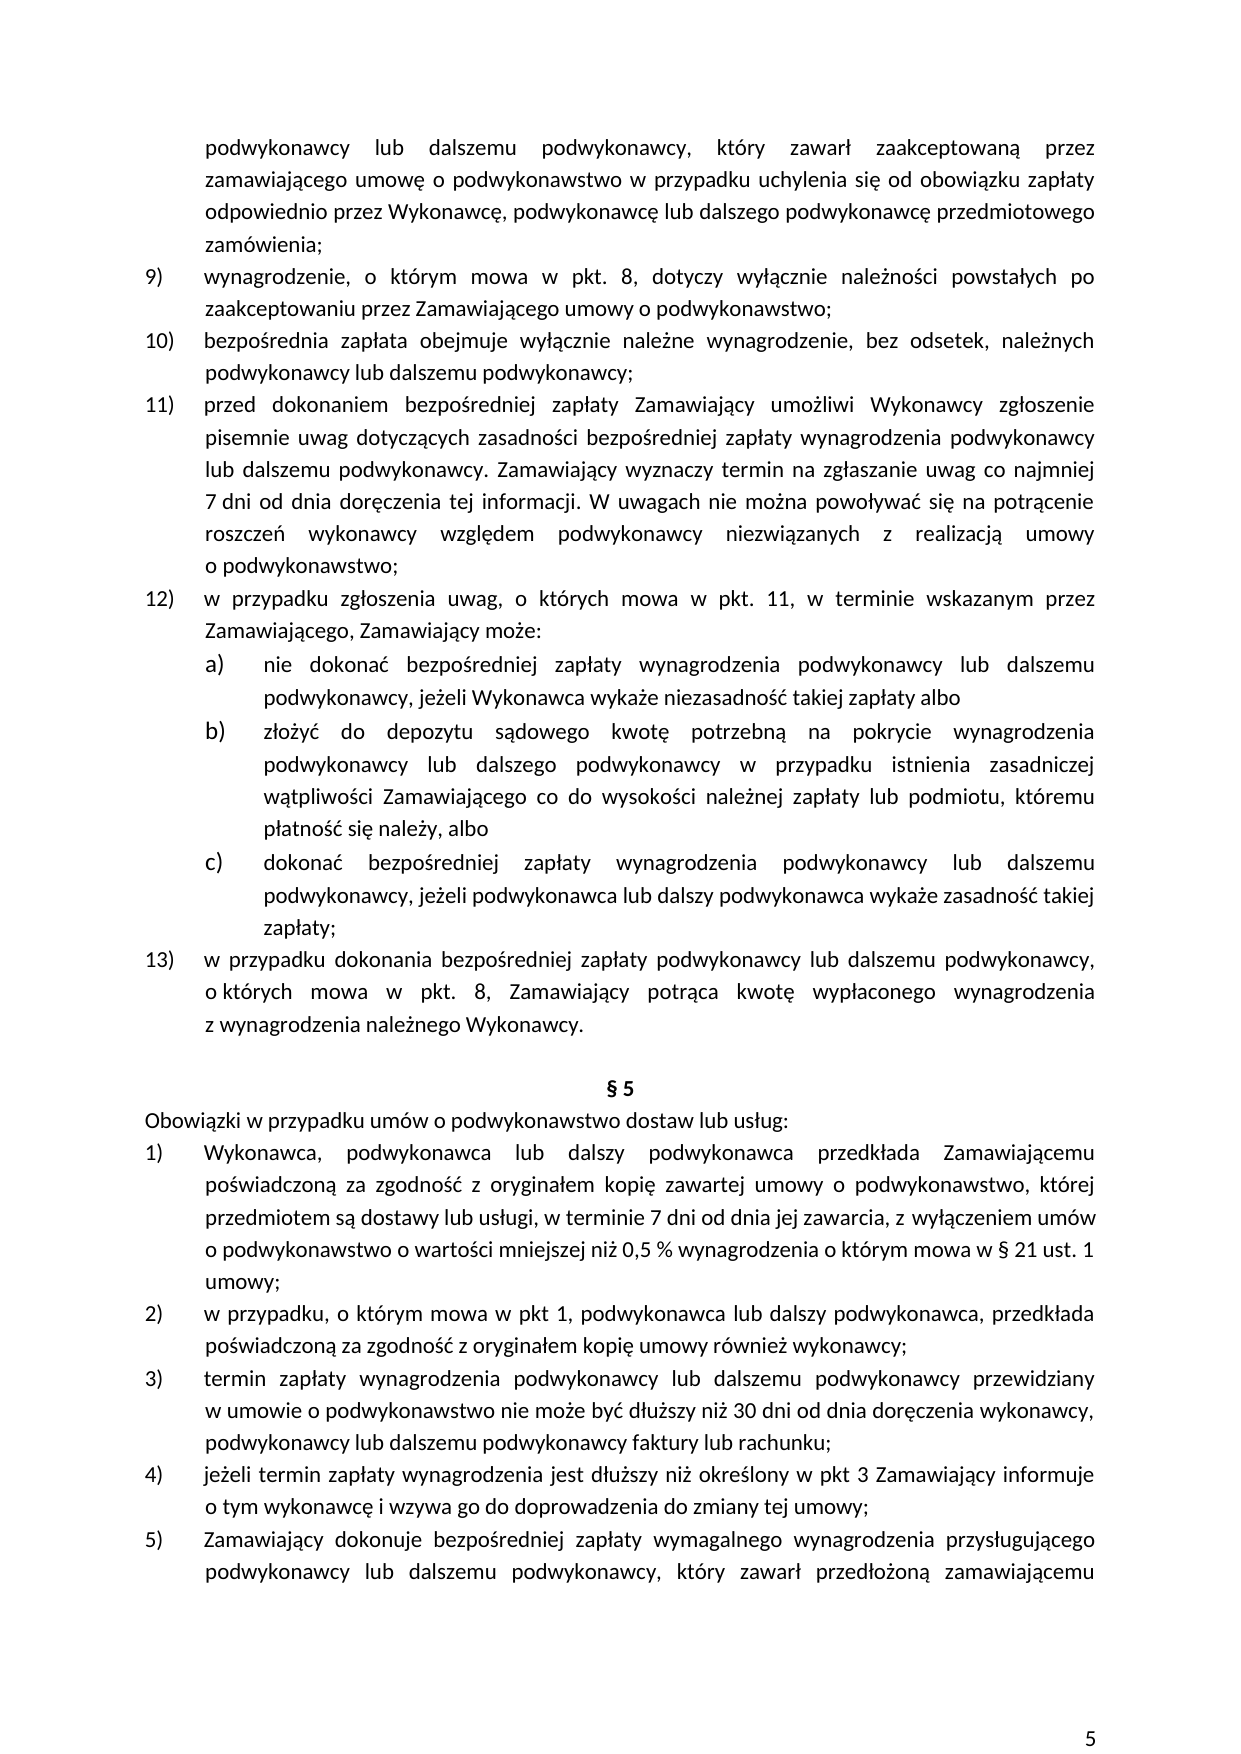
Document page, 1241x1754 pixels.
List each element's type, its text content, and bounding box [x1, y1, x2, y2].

list w przypadku zgłoszenia uwag, o których mowa w pkt. 11, w terminie wskazanym przez Zamawiającego, Zamawiający może: [144, 584, 1096, 644]
list jeżeli termin zapłaty wynagrodzenia jest dłuższy niż określony w pkt 3 Zamawiający informuje o tym wykonawcę i wzywa go do doprowadzenia do zmiany tej umowy; [144, 1460, 1096, 1521]
text Obowiązki w przypadku umów o podwykonawstwo dostaw lub usług: [144, 1106, 1096, 1134]
list dokonać bezpośredniej zapłaty wynagrodzenia podwykonawcy lub dalszemu podwykonawcy, jeżeli podwykonawca lub dalszy podwykonawca wykaże zasadność takiej zapłaty; [205, 846, 1096, 941]
list wynagrodzenie, o którym mowa w pkt. 8, dotyczy wyłącznie należności powstałych po zaakceptowaniu przez Zamawiającego umowy o podwykonawstwo; [144, 262, 1096, 322]
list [144, 1525, 1096, 1585]
list Wykonawca, podwykonawca lub dalszy podwykonawca przedkłada Zamawiającemu poświadczoną za zgodność z oryginałem kopię zawartej umowy o podwykonawstwo, której przedmiotem są dostawy lub usługi, w terminie 7 dni od dnia jej zawarcia, z wyłączeniem umów o podwykonawstwo o wartości mniejszej niż 0,5 % wynagrodzenia o którym mowa w § 21 ust. 1 umowy; [144, 1138, 1096, 1295]
list złożyć do depozytu sądowego kwotę potrzebną na pokrycie wynagrodzenia podwykonawcy lub dalszego podwykonawcy w przypadku istnienia zasadniczej wątpliwości Zamawiającego co do wysokości należnej zapłaty lub podmiotu, któremu płatność się należy, albo [205, 715, 1096, 842]
list termin zapłaty wynagrodzenia podwykonawcy lub dalszemu podwykonawcy przewidziany w umowie o podwykonawstwo nie może być dłuższy niż 30 dni od dnia doręczenia wykonawcy, podwykonawcy lub dalszemu podwykonawcy faktury lub rachunku; [144, 1364, 1096, 1456]
list bezpośrednia zapłata obejmuje wyłącznie należne wynagrodzenie, bez odsetek, należnych podwykonawcy lub dalszemu podwykonawcy; [144, 326, 1096, 386]
list w przypadku, o którym mowa w pkt 1, podwykonawca lub dalszy podwykonawca, przedkłada poświadczoną za zgodność z oryginałem kopię umowy również wykonawcy; [144, 1299, 1096, 1359]
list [144, 133, 1096, 258]
text § 5 [144, 1074, 1096, 1102]
list przed dokonaniem bezpośredniej zapłaty Zamawiający umożliwi Wykonawcy zgłoszenie pisemnie uwag dotyczących zasadności bezpośredniej zapłaty wynagrodzenia podwykonawcy lub dalszemu podwykonawcy. Zamawiający wyznaczy termin na zgłaszanie uwag co najmniej 7 dni od dnia doręczenia tej informacji. W uwagach nie można powoływać się na potrącenie roszczeń wykonawcy względem podwykonawcy niezwiązanych z realizacją umowy o podwykonawstwo; [144, 391, 1096, 579]
list w przypadku dokonania bezpośredniej zapłaty podwykonawcy lub dalszemu podwykonawcy, o których mowa w pkt. 8, Zamawiający potrąca kwotę wypłaconego wynagrodzenia z wynagrodzenia należnego Wykonawcy. [144, 945, 1096, 1038]
list nie dokonać bezpośredniej zapłaty wynagrodzenia podwykonawcy lub dalszemu podwykonawcy, jeżeli Wykonawca wykaże niezasadność takiej zapłaty albo [205, 648, 1096, 711]
